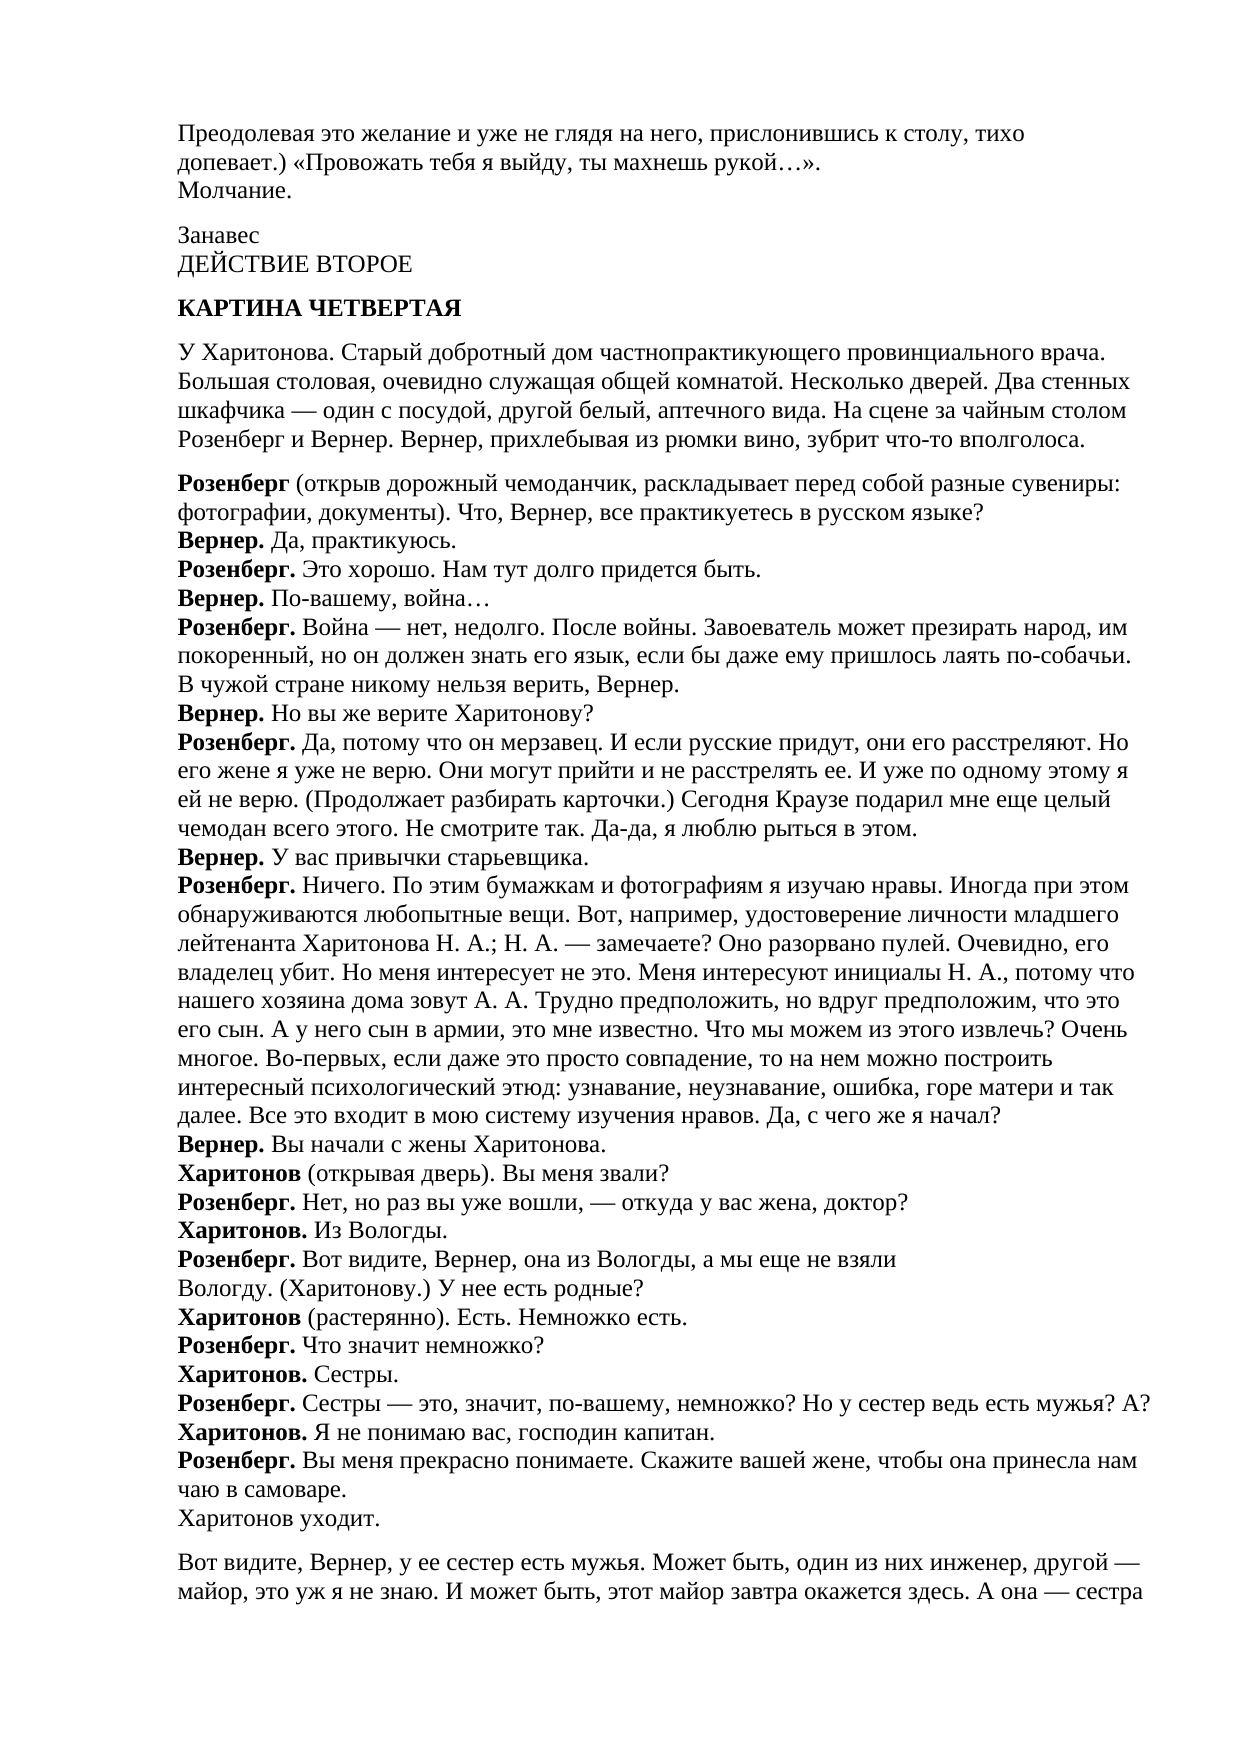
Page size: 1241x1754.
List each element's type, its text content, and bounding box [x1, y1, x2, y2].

text У Харитонова. Старый добротный дом частнопрактикующего провинциального врача. Большая столовая, очевидно служащая общей комнатой. Несколько дверей. Два стенных шкафчика — один с посудой, другой белый, аптечного вида. На сцене за чайным столом Розенберг и Вернер. Вернер, прихлебывая из рюмки вино, зубрит что-то вполголоса. [177, 337, 1152, 452]
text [177, 118, 1152, 176]
text Розенберг. Вот видите, Вернер, она из Вологды, а мы еще не взяли Вологду. (Харитонову.) У нее есть родные? [177, 1244, 1152, 1302]
text Вернер. Но вы же верите Харитонову? [177, 698, 1152, 727]
text Харитонов (открывая дверь). Вы меня звали? [177, 1158, 1152, 1187]
text Розенберг (открыв дорожный чемоданчик, раскладывает перед собой разные сувениры: фотографии, документы). Что, Вернер, все практикуетесь в русском языке? [177, 468, 1152, 526]
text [177, 1547, 1152, 1605]
text Розенберг. Вы меня прекрасно понимаете. Скажите вашей жене, чтобы она принесла нам чаю в самоваре. [177, 1446, 1152, 1503]
text Розенберг. Это хорошо. Нам тут долго придется быть. [177, 554, 1152, 583]
text Занавес [177, 220, 1152, 249]
text Молчание. [177, 176, 1152, 204]
text ДЕЙСТВИЕ ВТОРОЕ [177, 249, 1152, 277]
text Розенберг. Война — нет, недолго. После войны. Завоеватель может презирать народ, им покоренный, но он должен знать его язык, если бы даже ему пришлось лаять по-собачьи. В чужой стране никому нельзя верить, Вернер. [177, 612, 1152, 698]
text Вернер. По-вашему, война… [177, 583, 1152, 612]
text Вернер. Вы начали с жены Харитонова. [177, 1129, 1152, 1158]
text Вернер. У вас привычки старьевщика. [177, 842, 1152, 871]
text Харитонов. Я не понимаю вас, господин капитан. [177, 1417, 1152, 1446]
text КАРТИНА ЧЕТВЕРТАЯ [177, 293, 1152, 322]
text Розенберг. Что значит немножко? [177, 1331, 1152, 1359]
text Вернер. Да, практикуюсь. [177, 526, 1152, 554]
text Харитонов уходит. [177, 1503, 1152, 1532]
text Розенберг. Да, потому что он мерзавец. И если русские придут, они его расстреляют. Но его жене я уже не верю. Они могут прийти и не расстрелять ее. И уже по одному этому я ей не верю. (Продолжает разбирать карточки.) Сегодня Краузе подарил мне еще целый чемодан всего этого. Не смотрите так. Да-да, я люблю рыться в этом. [177, 727, 1152, 842]
text Розенберг. Нет, но раз вы уже вошли, — откуда у вас жена, доктор? [177, 1187, 1152, 1216]
text Розенберг. Сестры — это, значит, по-вашему, немножко? Но у сестер ведь есть мужья? А? [177, 1388, 1152, 1417]
text Харитонов. Из Вологды. [177, 1216, 1152, 1244]
text Розенберг. Ничего. По этим бумажкам и фотографиям я изучаю нравы. Иногда при этом обнаруживаются любопытные вещи. Вот, например, удостоверение личности младшего лейтенанта Харитонова Н. А.; Н. А. — замечаете? Оно разорвано пулей. Очевидно, его владелец убит. Но меня интересует не это. Меня интересуют инициалы Н. А., потому что нашего хозяина дома зовут А. А. Трудно предположить, но вдруг предположим, что это его сын. А у него сын в армии, это мне известно. Что мы можем из этого извлечь? Очень многое. Во-первых, если даже это просто совпадение, то на нем можно построить интересный психологический этюд: узнавание, неузнавание, ошибка, горе матери и так далее. Все это входит в мою систему изучения нравов. Да, с чего же я начал? [177, 871, 1152, 1129]
text Харитонов (растерянно). Есть. Немножко есть. [177, 1302, 1152, 1331]
text Харитонов. Сестры. [177, 1359, 1152, 1388]
